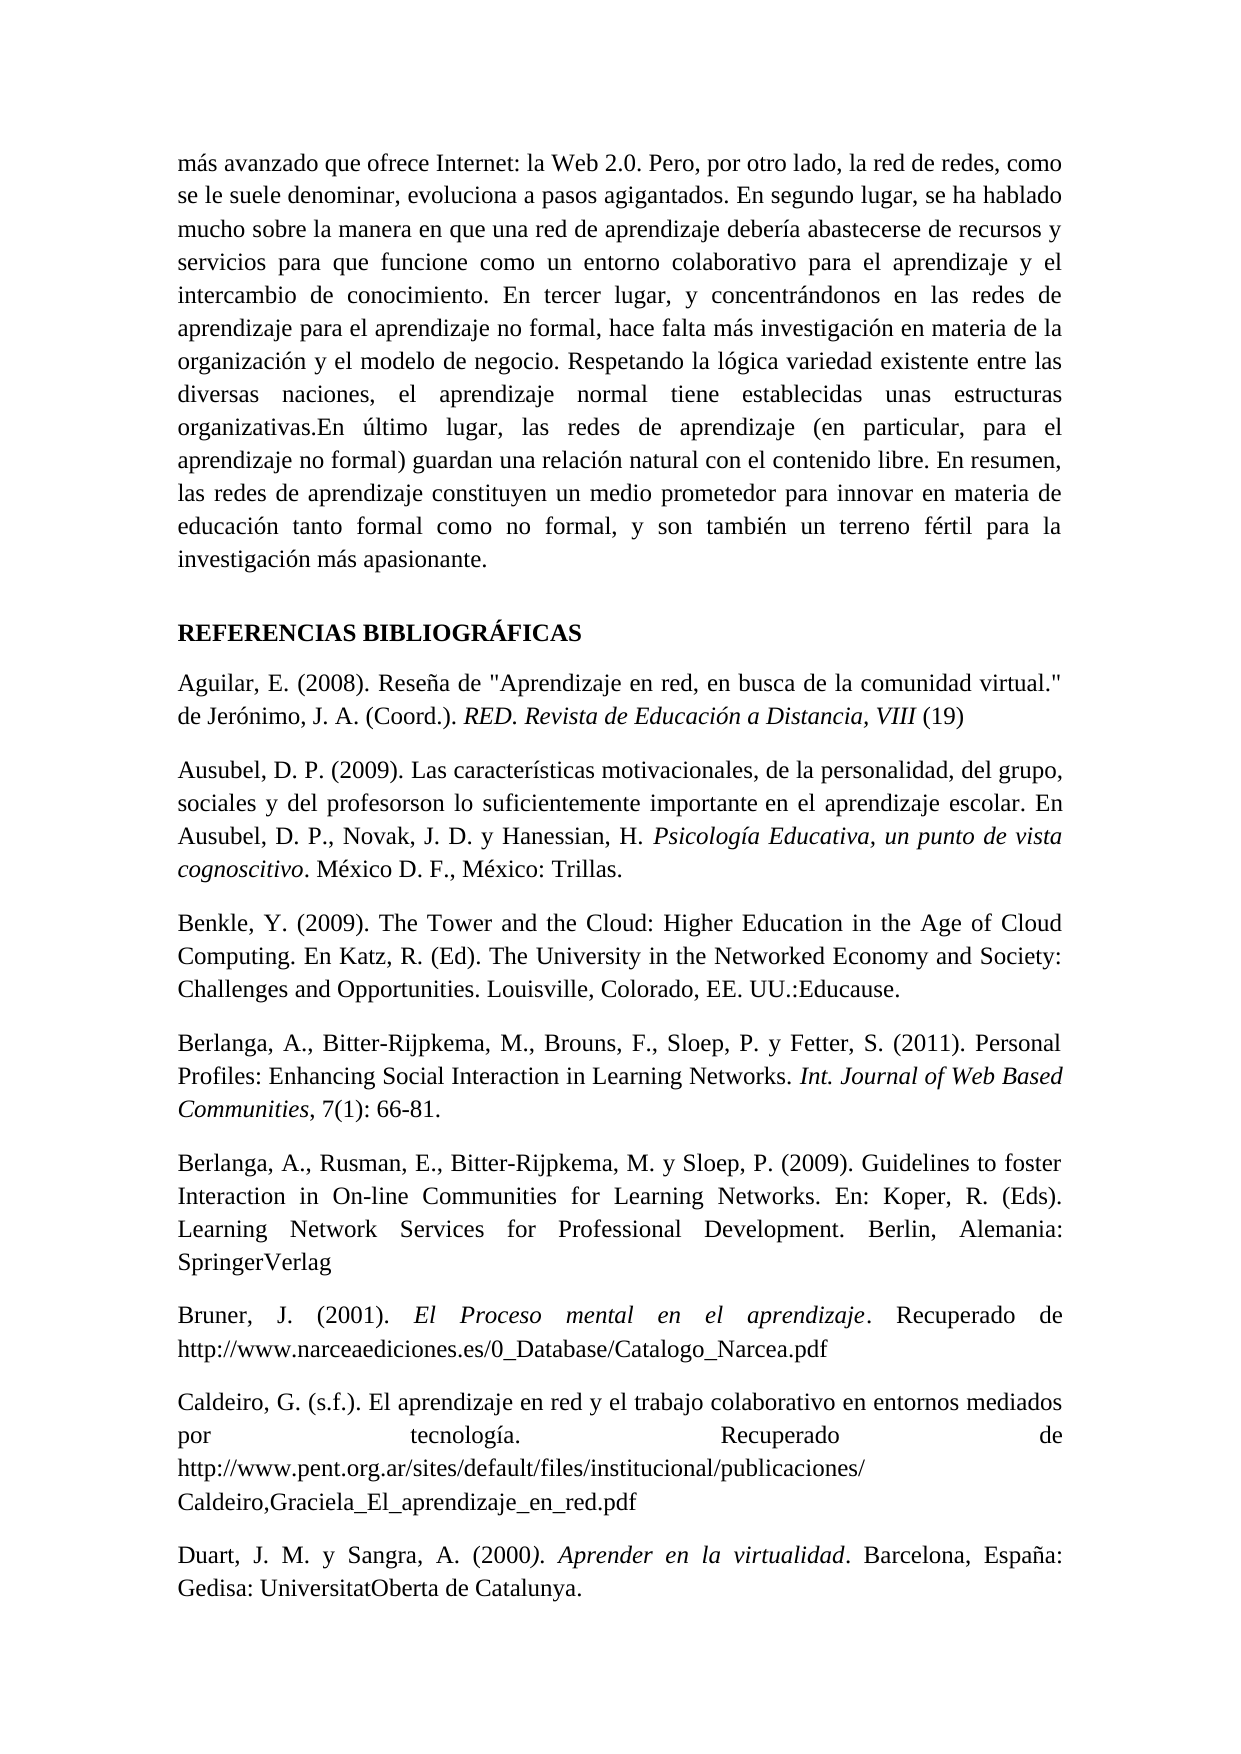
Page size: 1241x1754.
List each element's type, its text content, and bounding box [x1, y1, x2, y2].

text Benkle, Y. (2009). The Tower and the Cloud: Higher Education in the Age of Cloud Computing. En Katz, R. (Ed). The University in the Networked Economy and Society: Challenges and Opportunities. Louisville, Colorado, EE. UU.:Educause. [177, 908, 1063, 1003]
text Duart, J. M. y Sangra, A. (2000). Aprender en la virtualidad. Barcelona, España: Gedisa: UniversitatOberta de Catalunya. [177, 1540, 1063, 1602]
text Berlanga, A., Rusman, E., Bitter-Rijpkema, M. y Sloep, P. (2009). Guidelines to foster Interaction in On-line Communities for Learning Networks. En: Koper, R. (Eds). Learning Network Services for Professional Development. Berlin, Alemania: SpringerVerlag [177, 1148, 1063, 1276]
text Caldeiro, G. (s.f.). El aprendizaje en red y el trabajo colaborativo en entornos mediados por tecnología. Recuperado de http://www.pent.org.ar/sites/default/files/institucional/publicaciones/Caldeiro,Graciela_El_aprendizaje_en_red.pdf [177, 1387, 1063, 1515]
text Bruner, J. (2001). El Proceso mental en el aprendizaje. Recuperado de http://www.narceaediciones.es/0_Database/Catalogo_Narcea.pdf [177, 1301, 1063, 1362]
text Berlanga, A., Bitter-Rijpkema, M., Brouns, F., Sloep, P. y Fetter, S. (2011). Personal Profiles: Enhancing Social Interaction in Learning Networks. Int. Journal of Web Based Communities, 7(1): 66-81. [177, 1028, 1063, 1123]
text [177, 148, 1063, 573]
text Aguilar, E. (2008). Reseña de "Aprendizaje en red, en busca de la comunidad virtual." de Jerónimo, J. A. (Coord.). RED. Revista de Educación a Distancia, VIII (19) [177, 668, 1063, 730]
text Ausubel, D. P. (2009). Las características motivacionales, de la personalidad, del grupo, sociales y del profesorson lo suficientemente importante en el aprendizaje escolar. En Ausubel, D. P., Novak, J. D. y Hanessian, H. Psicología Educativa, un punto de vista cognoscitivo. México D. F., México: Trillas. [177, 755, 1063, 883]
subtitle Referencias Bibliográficas [177, 618, 1063, 647]
